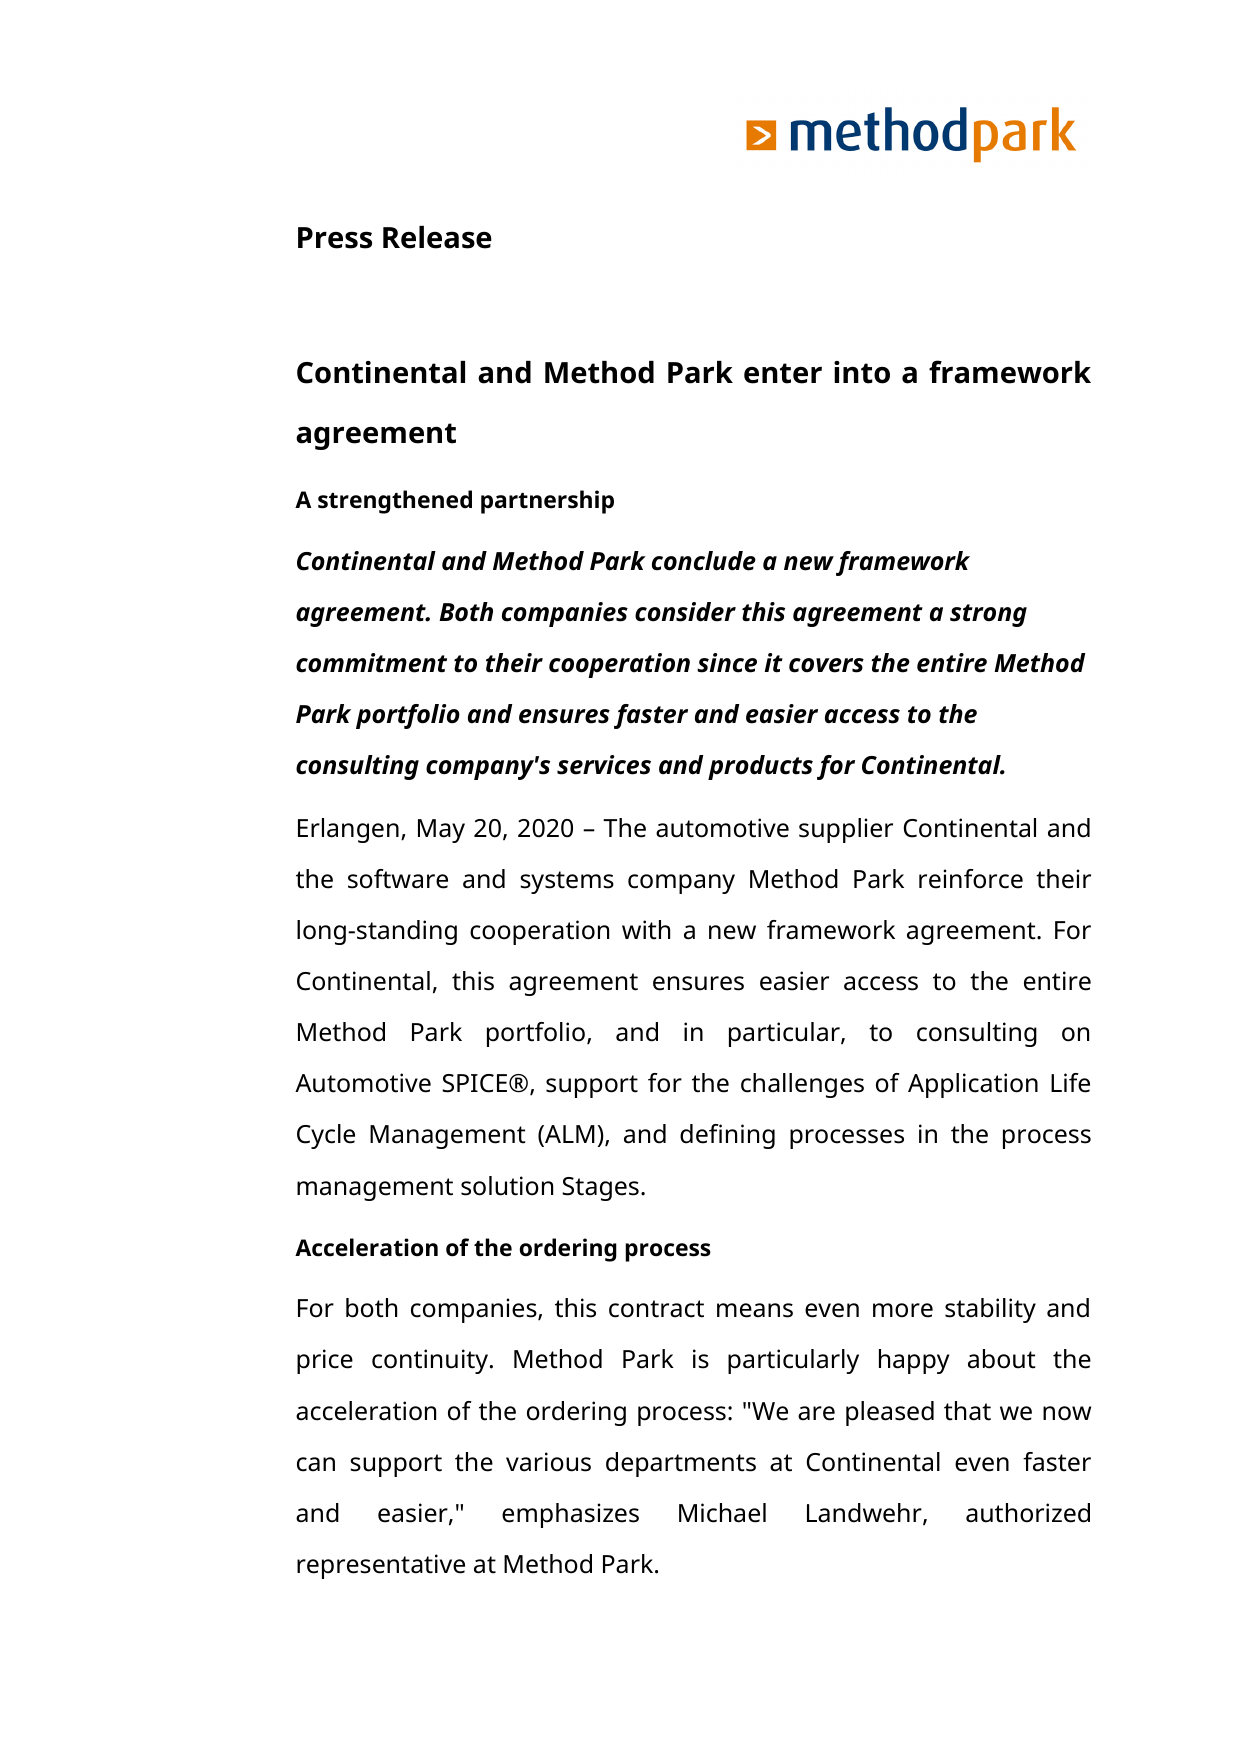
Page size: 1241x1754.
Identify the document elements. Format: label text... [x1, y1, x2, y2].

text For both companies, this contract means even more stability and price continuity. Method Park is particularly happy about the acceleration of the ordering process: "We are pleased that we now can support the various departments at Continental even faster and easier," emphasizes Michael Landwehr, authorized representative at Method Park. [295, 1291, 1092, 1580]
subtitle A strengthened partnership [295, 484, 1092, 515]
subtitle Press Release [295, 217, 1092, 257]
picture [727, 86, 1093, 178]
subtitle Acceleration of the ordering process [295, 1232, 1092, 1263]
text Continental and Method Park conclude a new framework agreement. Both companies consider this agreement a strong commitment to their cooperation since it covers the entire Method Park portfolio and ensures faster and easier access to the consulting company's services and products for Continental. [295, 543, 1092, 781]
text Erlangen, May 20, 2020 – The automotive supplier Continental and the software and systems company Method Park reinforce their long-standing cooperation with a new framework agreement. For Continental, this agreement ensures easier access to the entire Method Park portfolio, and in particular, to consulting on Automotive SPICE®, support for the challenges of Application Life Cycle Management (ALM), and defining processes in the process management solution Stages. [295, 811, 1092, 1202]
subtitle Continental and Method Park enter into a framework agreement [295, 352, 1092, 452]
